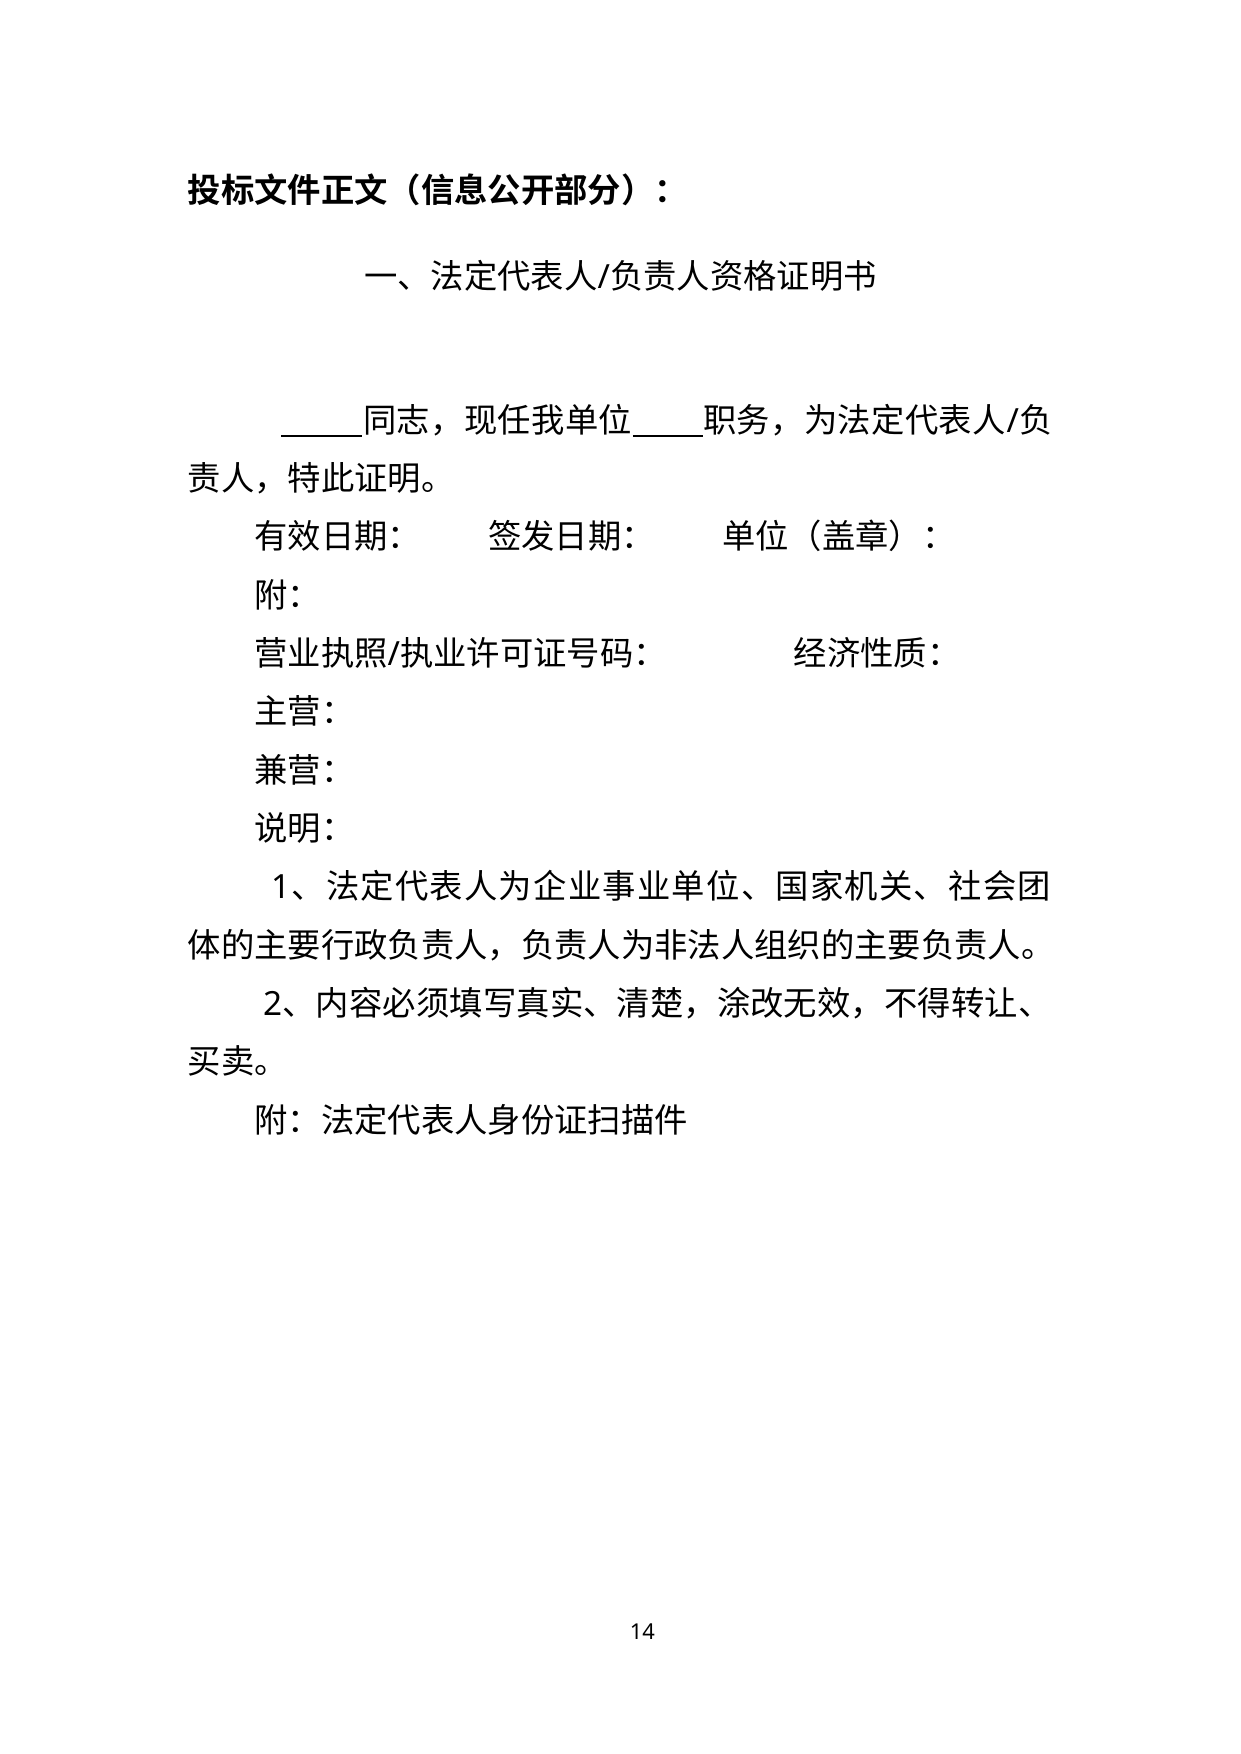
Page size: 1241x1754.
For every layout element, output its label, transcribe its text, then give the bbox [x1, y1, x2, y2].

subtitle 一、法定代表人/负责人资格证明书 [187, 242, 1053, 300]
text 有效日期： 签发日期： 单位（盖章）： [187, 502, 1053, 560]
text 营业执照/执业许可证号码： 经济性质： [187, 619, 1053, 677]
text 1、法定代表人为企业事业单位、国家机关、社会团体的主要行政负责人，负责人为非法人组织的主要负责人。 [187, 852, 1053, 969]
text 同志，现任我单位 职务，为法定代表人/负责人，特此证明。 [187, 385, 1053, 502]
text 附： [187, 560, 1053, 619]
text 主营： [187, 677, 1053, 735]
text 2、内容必须填写真实、清楚，涂改无效，不得转让、买卖。 [187, 969, 1053, 1085]
text 兼营： [187, 735, 1053, 794]
text 附：法定代表人身份证扫描件 [187, 1085, 1053, 1144]
text 说明： [187, 794, 1053, 852]
text 投标文件正文（信息公开部分）： [187, 156, 1053, 214]
